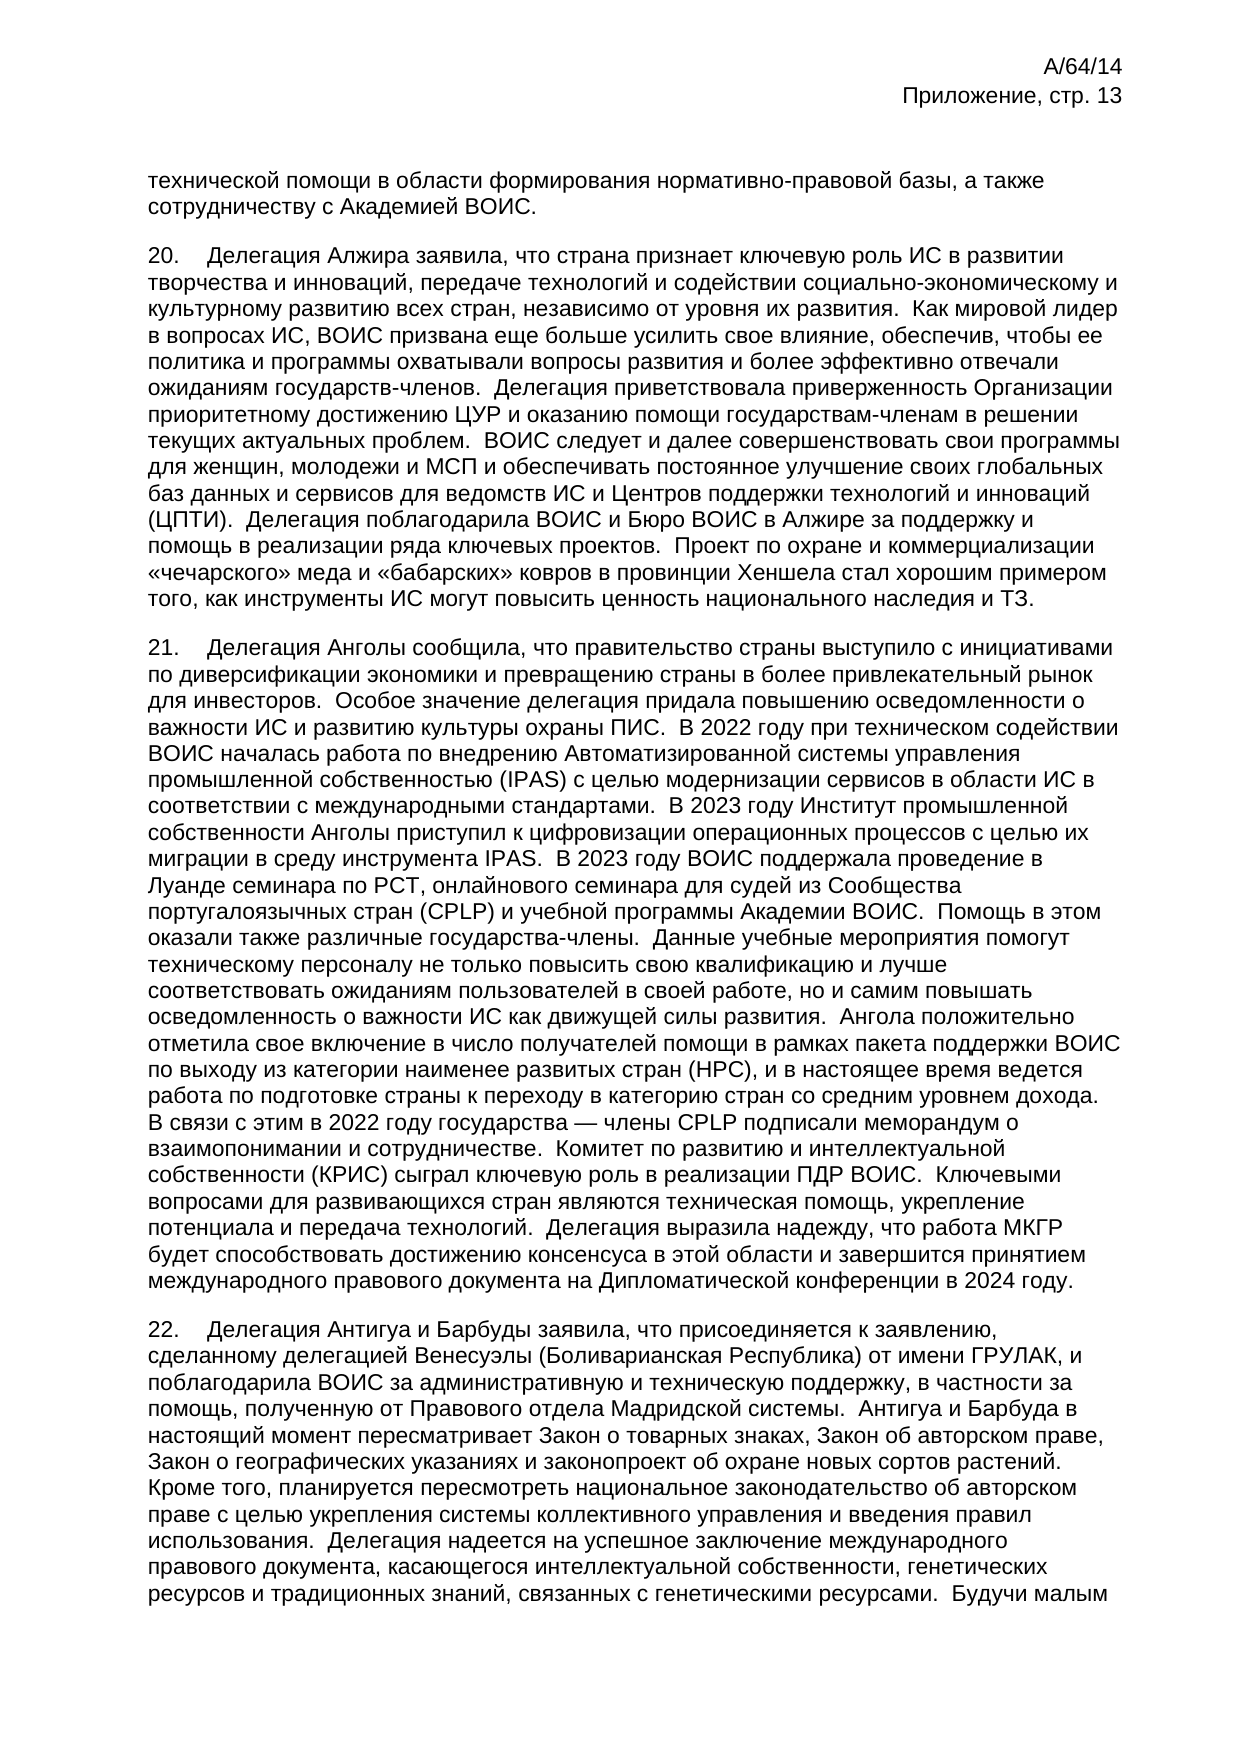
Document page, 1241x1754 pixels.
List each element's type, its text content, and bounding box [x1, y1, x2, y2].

text Делегация Анголы сообщила, что правительство страны выступило с инициативами по диверсификации экономики и превращению страны в более привлекательный рынок для инвесторов. Особое значение делегация придала повышению осведомленности о важности ИС и развитию культуры охраны ПИС. В 2022 году при техническом содействии ВОИС началась работа по внедрению Автоматизированной системы управления промышленной собственностью (IPAS) с целью модернизации сервисов в области ИС в соответствии с международными стандартами. В 2023 году Институт промышленной собственности Анголы приступил к цифровизации операционных процессов с целью их миграции в среду инструмента IPAS. В 2023 году ВОИС поддержала проведение в Луанде семинара по РCT, онлайнового семинара для судей из Сообщества португалоязычных стран (CPLP) и учебной программы Академии ВОИС. Помощь в этом оказали также различные государства-члены. Данные учебные мероприятия помогут техническому персоналу не только повысить свою квалификацию и лучше соответствовать ожиданиям пользователей в своей работе, но и самим повышать осведомленность о важности ИС как движущей силы развития. Ангола положительно отметила свое включение в число получателей помощи в рамках пакета поддержки ВОИС по выходу из категории наименее развитых стран (НРС), и в настоящее время ведется работа по подготовке страны к переходу в категорию стран со средним уровнем дохода. В связи с этим в 2022 году государства — члены CPLP подписали меморандум о взаимопонимании и сотрудничестве. Комитет по развитию и интеллектуальной собственности (КРИС) сыграл ключевую роль в реализации ПДР ВОИС. Ключевыми вопросами для развивающихся стран являются техническая помощь, укрепление потенциала и передача технологий. Делегация выразила надежду, что работа МКГР будет способствовать достижению консенсуса в этой области и завершится принятием международного правового документа на Дипломатической конференции в 2024 году. [148, 634, 1122, 1293]
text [148, 1316, 1122, 1606]
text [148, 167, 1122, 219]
text Делегация Алжира заявила, что страна признает ключевую роль ИС в развитии творчества и инноваций, передаче технологий и содействии социально-экономическому и культурному развитию всех стран, независимо от уровня их развития. Как мировой лидер в вопросах ИС, ВОИС призвана еще больше усилить свое влияние, обеспечив, чтобы ее политика и программы охватывали вопросы развития и более эффективно отвечали ожиданиям государств-членов. Делегация приветствовала приверженность Организации приоритетному достижению ЦУР и оказанию помощи государствам-членам в решении текущих актуальных проблем. ВОИС следует и далее совершенствовать свои программы для женщин, молодежи и МСП и обеспечивать постоянное улучшение своих глобальных баз данных и сервисов для ведомств ИС и Центров поддержки технологий и инноваций (ЦПТИ). Делегация поблагодарила ВОИС и Бюро ВОИС в Алжире за поддержку и помощь в реализации ряда ключевых проектов. Проект по охране и коммерциализации «чечарского» меда и «бабарских» ковров в провинции Хеншела стал хорошим примером того, как инструменты ИС могут повысить ценность национального наследия и ТЗ. [148, 242, 1122, 611]
